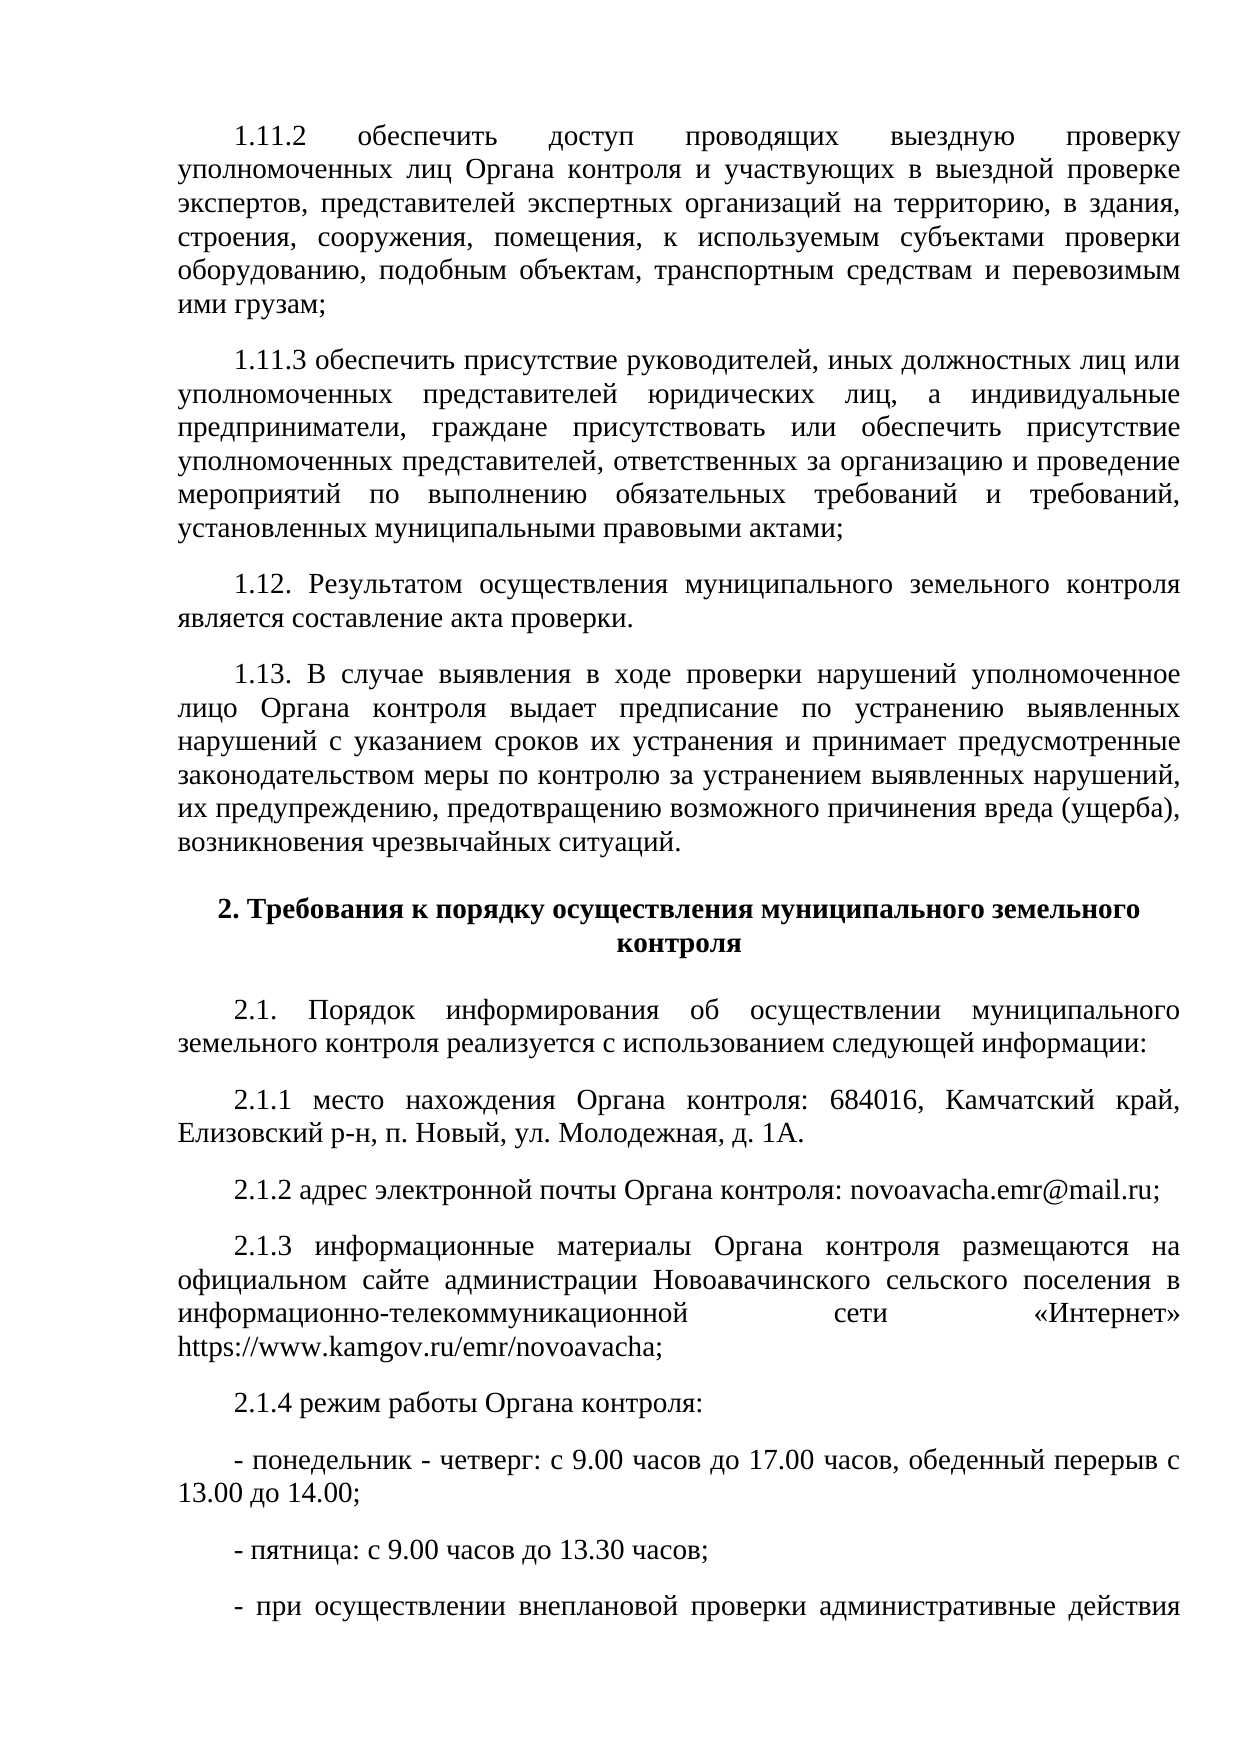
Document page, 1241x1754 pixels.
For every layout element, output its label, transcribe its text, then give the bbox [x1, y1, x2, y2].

text 2.1.4 режим работы Органа контроля: [177, 1385, 1181, 1419]
text 1.13. В случае выявления в ходе проверки нарушений уполномоченное лицо Органа контроля выдает предписание по устранению выявленных нарушений с указанием сроков их устранения и принимает предусмотренные законодательством меры по контролю за устранением выявленных нарушений, их предупреждению, предотвращению возможного причинения вреда (ущерба), возникновения чрезвычайных ситуаций. [177, 656, 1181, 858]
text 1.11.2 обеспечить доступ проводящих выездную проверку уполномоченных лиц Органа контроля и участвующих в выездной проверке экспертов, представителей экспертных организаций на территорию, в здания, строения, сооружения, помещения, к используемым субъектами проверки оборудованию, подобным объектам, транспортным средствам и перевозимым ими грузам; [177, 118, 1181, 319]
text 1.12. Результатом осуществления муниципального земельного контроля является составление акта проверки. [177, 566, 1181, 633]
text 1.11.3 обеспечить присутствие руководителей, иных должностных лиц или уполномоченных представителей юридических лиц, а индивидуальные предприниматели, граждане присутствовать или обеспечить присутствие уполномоченных представителей, ответственных за организацию и проведение мероприятий по выполнению обязательных требований и требований, установленных муниципальными правовыми актами; [177, 342, 1181, 543]
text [177, 1588, 1181, 1622]
text 2. Требования к порядку осуществления муниципального земельного контроля [177, 891, 1181, 958]
text 2.1.2 адрес электронной почты Органа контроля: novoavacha.emr@mail.ru; [177, 1172, 1181, 1205]
text 2.1.3 информационные материалы Органа контроля размещаются на официальном сайте администрации Новоавачинского сельского поселения в информационно-телекоммуникационной сети «Интернет» https://www.kamgov.ru/emr/novoavacha; [177, 1228, 1181, 1362]
text 2.1.1 место нахождения Органа контроля: 684016, Камчатский край, Елизовский р-н, п. Новый, ул. Молодежная, д. 1А. [177, 1082, 1181, 1149]
text 2.1. Порядок информирования об осуществлении муниципального земельного контроля реализуется с использованием следующей информации: [177, 992, 1181, 1059]
text - понедельник - четверг: с 9.00 часов до 17.00 часов, обеденный перерыв с 13.00 до 14.00; [177, 1442, 1181, 1509]
text - пятница: с 9.00 часов до 13.30 часов; [177, 1532, 1181, 1565]
